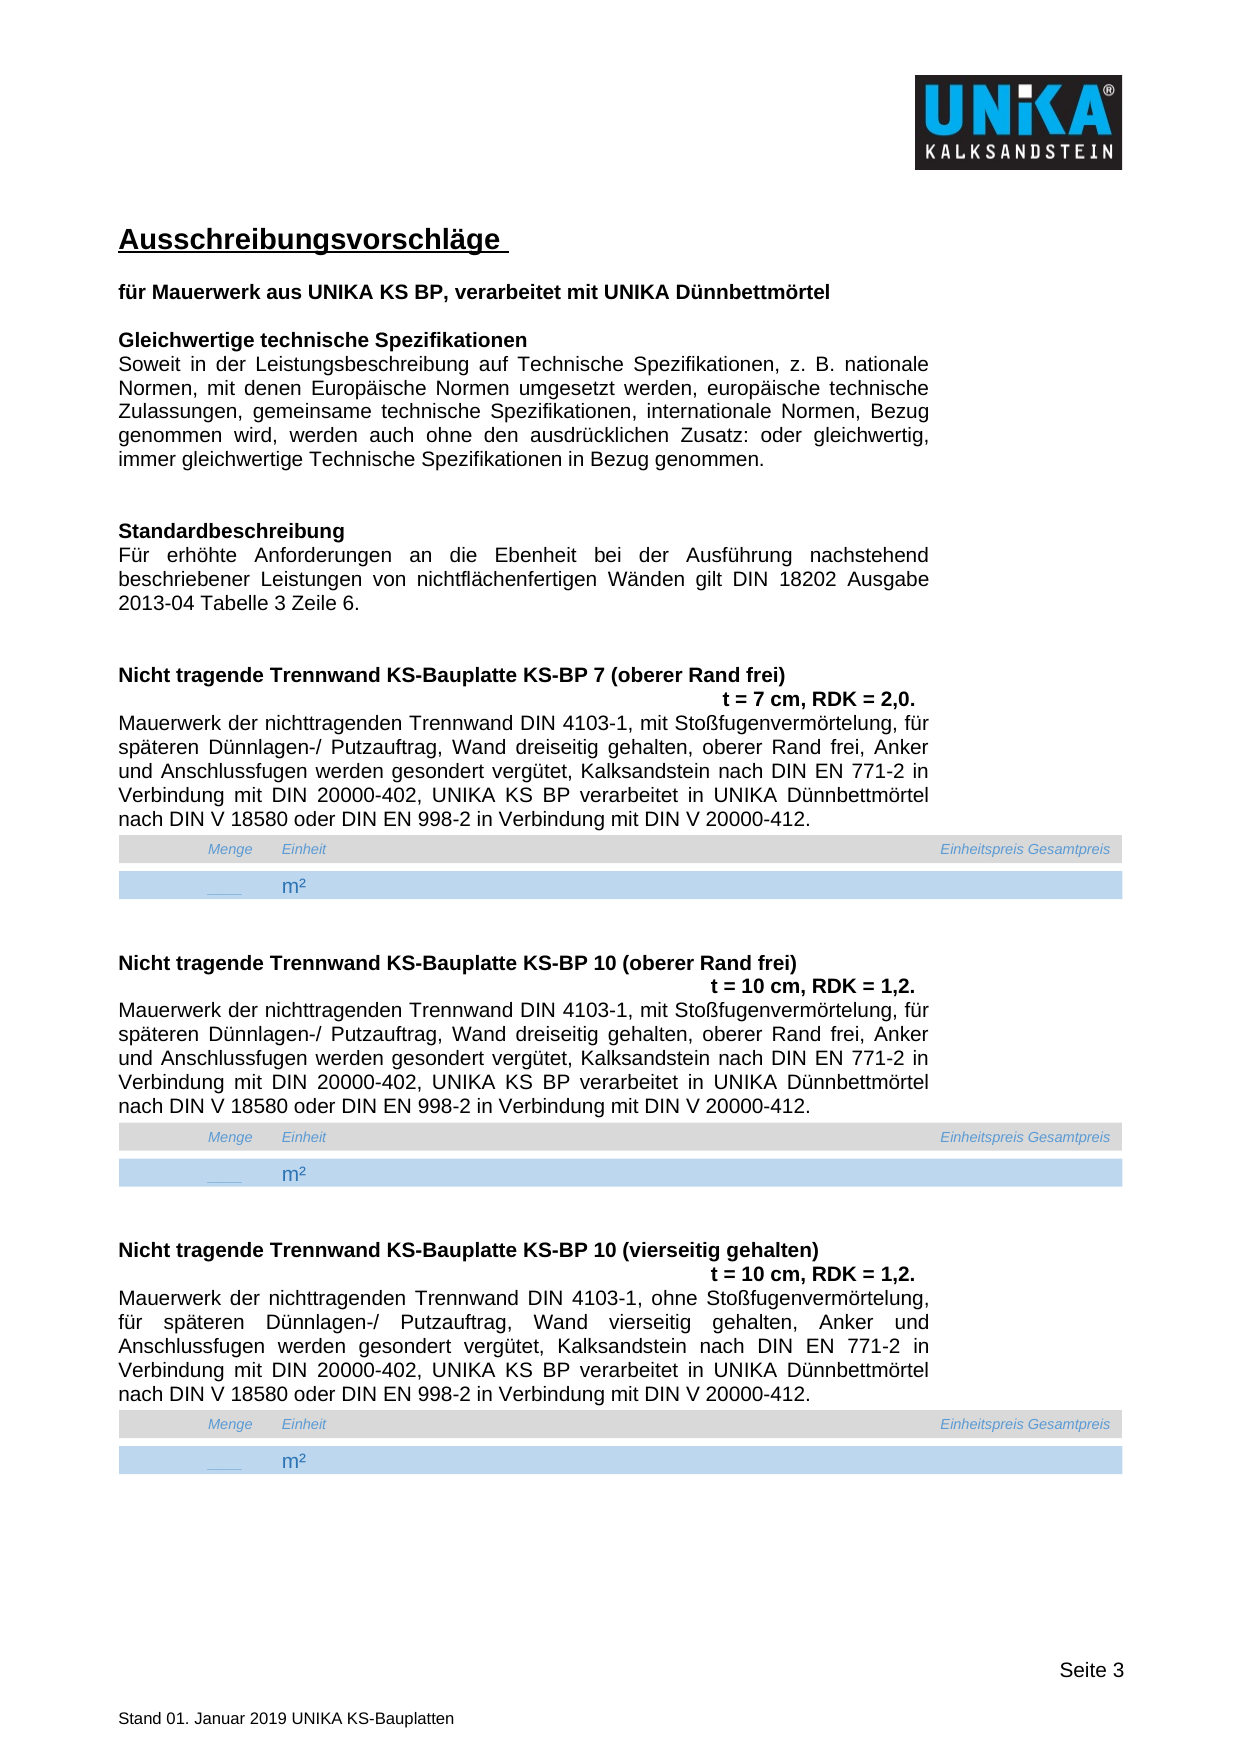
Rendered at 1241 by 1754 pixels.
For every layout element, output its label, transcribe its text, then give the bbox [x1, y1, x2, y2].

text Für erhöhte Anforderungen an die Ebenheit bei der Ausführung nachstehend beschriebener Leistungen von nichtflächenfertigen Wänden gilt DIN 18202 Ausgabe 2013-04 Tabelle 3 Zeile 6. [118, 543, 930, 615]
text Nicht tragende Trennwand KS-Bauplatte KS-BP 7 (oberer Rand frei) [118, 663, 1122, 687]
text t = 10 cm, RDK = 1,2. [118, 1262, 1122, 1286]
text Nicht tragende Trennwand KS-Bauplatte KS-BP 10 (vierseitig gehalten) [118, 1238, 1122, 1262]
text Mauerwerk der nichttragenden Trennwand DIN 4103-1, mit Stoßfugenvermörtelung, für späteren Dünnlagen-/ Putzauftrag, Wand dreiseitig gehalten, oberer Rand frei, Anker und Anschlussfugen werden gesondert vergütet, Kalksandstein nach DIN EN 771-2 in Verbindung mit DIN 20000-402, UNIKA KS BP verarbeitet in UNIKA Dünnbettmörtel nach DIN V 18580 oder DIN EN 998-2 in Verbindung mit DIN V 20000-412. [118, 711, 930, 831]
picture [915, 75, 1123, 170]
text Mauerwerk der nichttragenden Trennwand DIN 4103-1, ohne Stoßfugenvermörtelung, für späteren Dünnlagen-/ Putzauftrag, Wand vierseitig gehalten, Anker und Anschlussfugen werden gesondert vergütet, Kalksandstein nach DIN EN 771-2 in Verbindung mit DIN 20000-402, UNIKA KS BP verarbeitet in UNIKA Dünnbettmörtel nach DIN V 18580 oder DIN EN 998-2 in Verbindung mit DIN V 20000-412. [118, 1286, 930, 1406]
text Mauerwerk der nichttragenden Trennwand DIN 4103-1, mit Stoßfugenvermörtelung, für späteren Dünnlagen-/ Putzauftrag, Wand dreiseitig gehalten, oberer Rand frei, Anker und Anschlussfugen werden gesondert vergütet, Kalksandstein nach DIN EN 771-2 in Verbindung mit DIN 20000-402, UNIKA KS BP verarbeitet in UNIKA Dünnbettmörtel nach DIN V 18580 oder DIN EN 998-2 in Verbindung mit DIN V 20000-412. [118, 998, 930, 1118]
subtitle Ausschreibungsvorschläge [118, 222, 1122, 256]
text für Mauerwerk aus UNIKA KS BP, verarbeitet mit UNIKA Dünnbettmörtel [118, 279, 1122, 303]
text t = 10 cm, RDK = 1,2. [118, 974, 1122, 998]
text t = 7 cm, RDK = 2,0. [118, 687, 1122, 711]
text Standardbeschreibung [118, 519, 930, 543]
text Gleichwertige technische Spezifikationen [118, 327, 930, 351]
text Soweit in der Leistungsbeschreibung auf Technische Spezifikationen, z. B. nationale Normen, mit denen Europäische Normen umgesetzt werden, europäische technische Zulassungen, gemeinsame technische Spezifikationen, internationale Normen, Bezug genommen wird, werden auch ohne den ausdrücklichen Zusatz: oder gleichwertig, immer gleichwertige Technische Spezifikationen in Bezug genommen. [118, 351, 930, 471]
text Nicht tragende Trennwand KS-Bauplatte KS-BP 10 (oberer Rand frei) [118, 950, 1122, 974]
